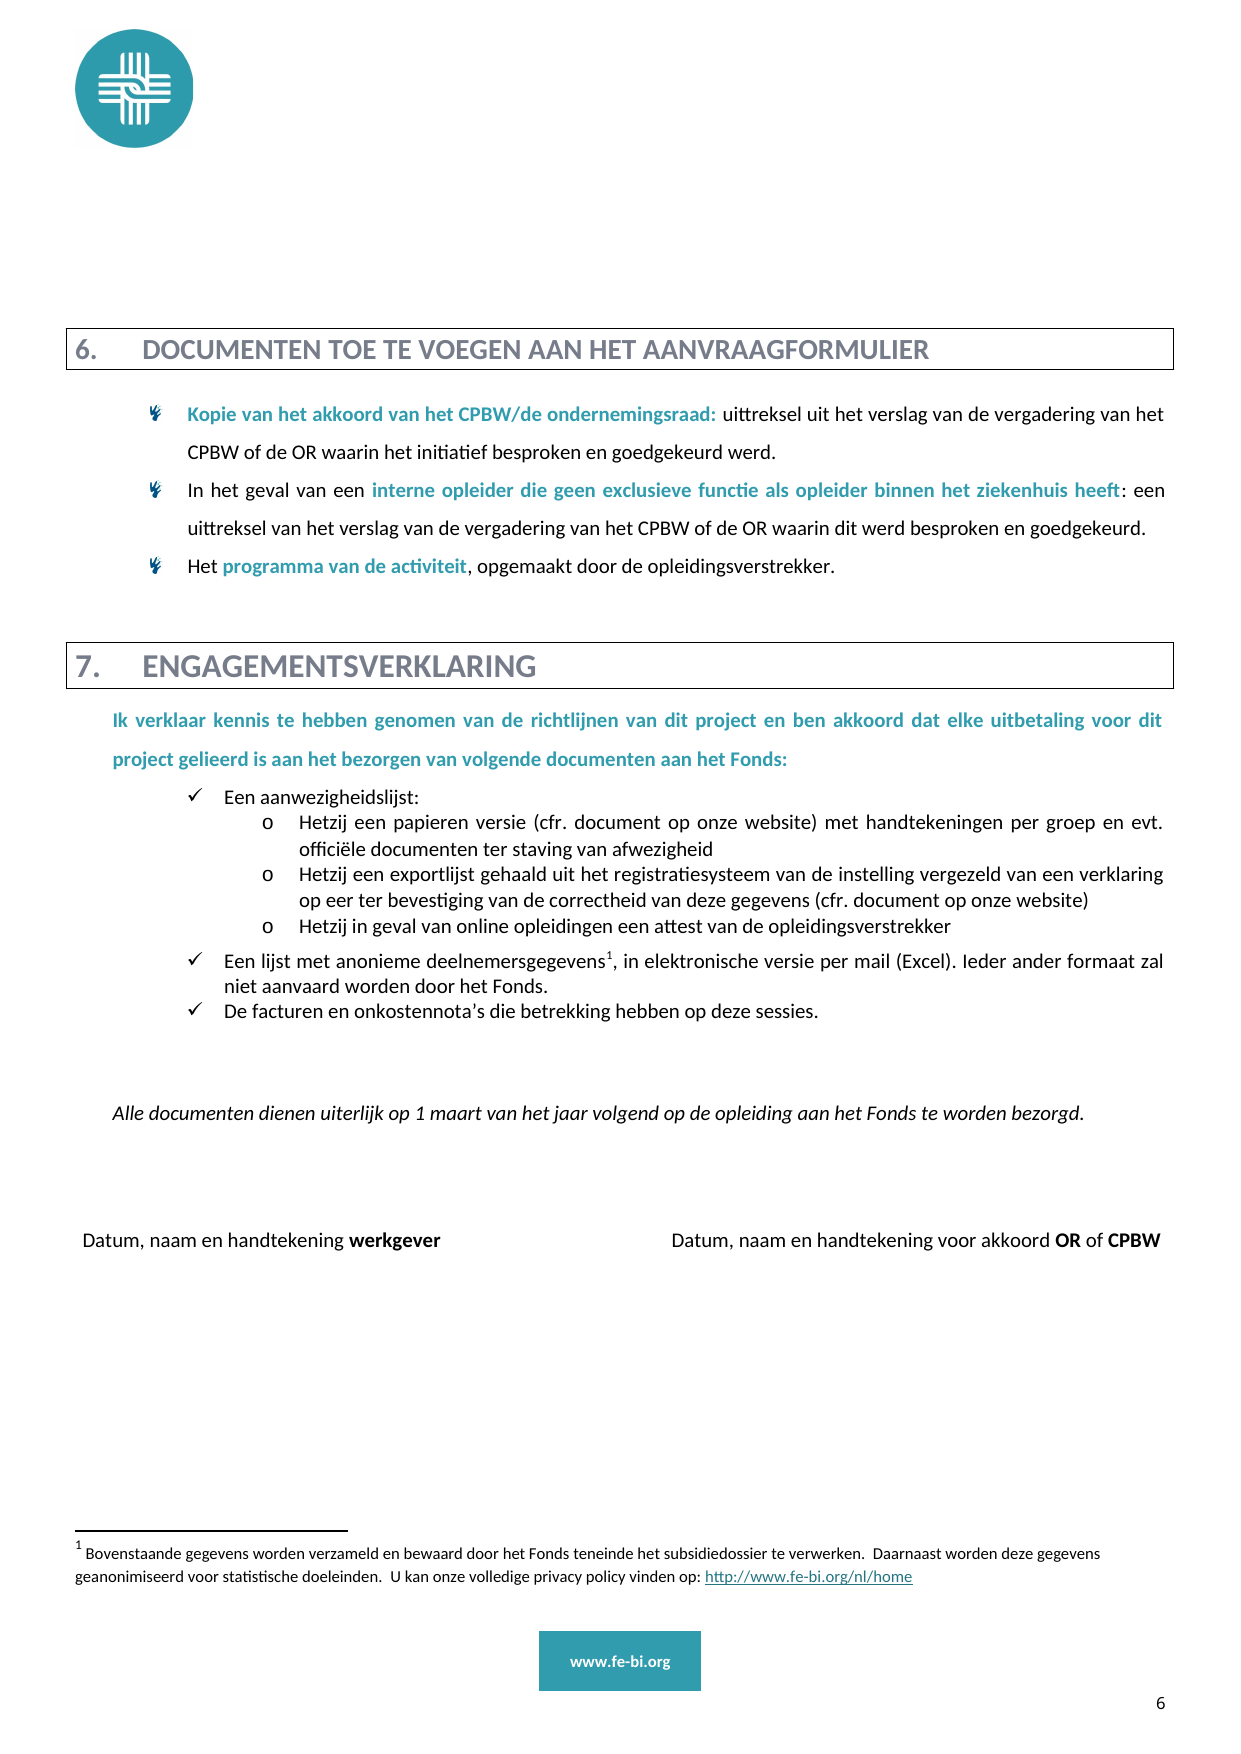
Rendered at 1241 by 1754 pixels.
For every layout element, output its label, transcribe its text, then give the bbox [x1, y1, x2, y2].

table_header Datum, naam en handtekening werkgever [75, 1228, 574, 1449]
text Alle documenten dienen uiterlijk op 1 maart van het jaar volgend op de opleiding aan het Fonds te worden bezorgd. [112, 1100, 1165, 1126]
table_header Datum, naam en handtekening voor akkoord OR of CPBW [574, 1228, 1168, 1449]
list Hetzij een papieren versie (cfr. document op onze website) met handtekeningen per groep en evt. officiële documenten ter staving van afwezigheid [261, 809, 1165, 861]
picture [150, 404, 163, 421]
list De facturen en onkostennota’s die betrekking hebben op deze sessies. [186, 999, 1165, 1024]
list Een aanwezigheidslijst: [186, 784, 1165, 809]
list Hetzij een exportlijst gehaald uit het registratiesysteem van de instelling vergezeld van een verklaring op eer ter bevestiging van de correctheid van deze gegevens (cfr. document op onze website) [261, 861, 1165, 913]
list Het programma van de activiteit, opgemaakt door de opleidingsverstrekker. [150, 553, 1165, 579]
list Kopie van het akkoord van het CPBW/de ondernemingsraad: uittreksel uit het verslag van de vergadering van het CPBW of de OR waarin het initiatief besproken en goedgekeurd werd. [150, 401, 1165, 464]
list In het geval van een interne opleider die geen exclusieve functie als opleider binnen het ziekenhuis heeft: een uittreksel van het verslag van de vergadering van het CPBW of de OR waarin dit werd besproken en goedgekeurd. [150, 477, 1165, 541]
list DOCUMENTEN TOE TE VOEGEN AAN HET AANVRAAGFORMULIER [67, 329, 1173, 369]
text Ik verklaar kennis te hebben genomen van de richtlijnen van dit project en ben akkoord dat elke uitbetaling voor dit project gelieerd is aan het bezorgen van volgende documenten aan het Fonds: [112, 708, 1165, 771]
list ENGAGEMENTSVERKLARING [67, 643, 1173, 688]
picture [150, 480, 163, 498]
list Een lijst met anonieme deelnemersgegevens, in elektronische versie per mail (Excel). Ieder ander formaat zal niet aanvaard worden door het Fonds. [186, 948, 1165, 999]
picture [150, 556, 163, 574]
list Hetzij in geval van online opleidingen een attest van de opleidingsverstrekker [261, 913, 1165, 939]
picture [75, 29, 194, 148]
